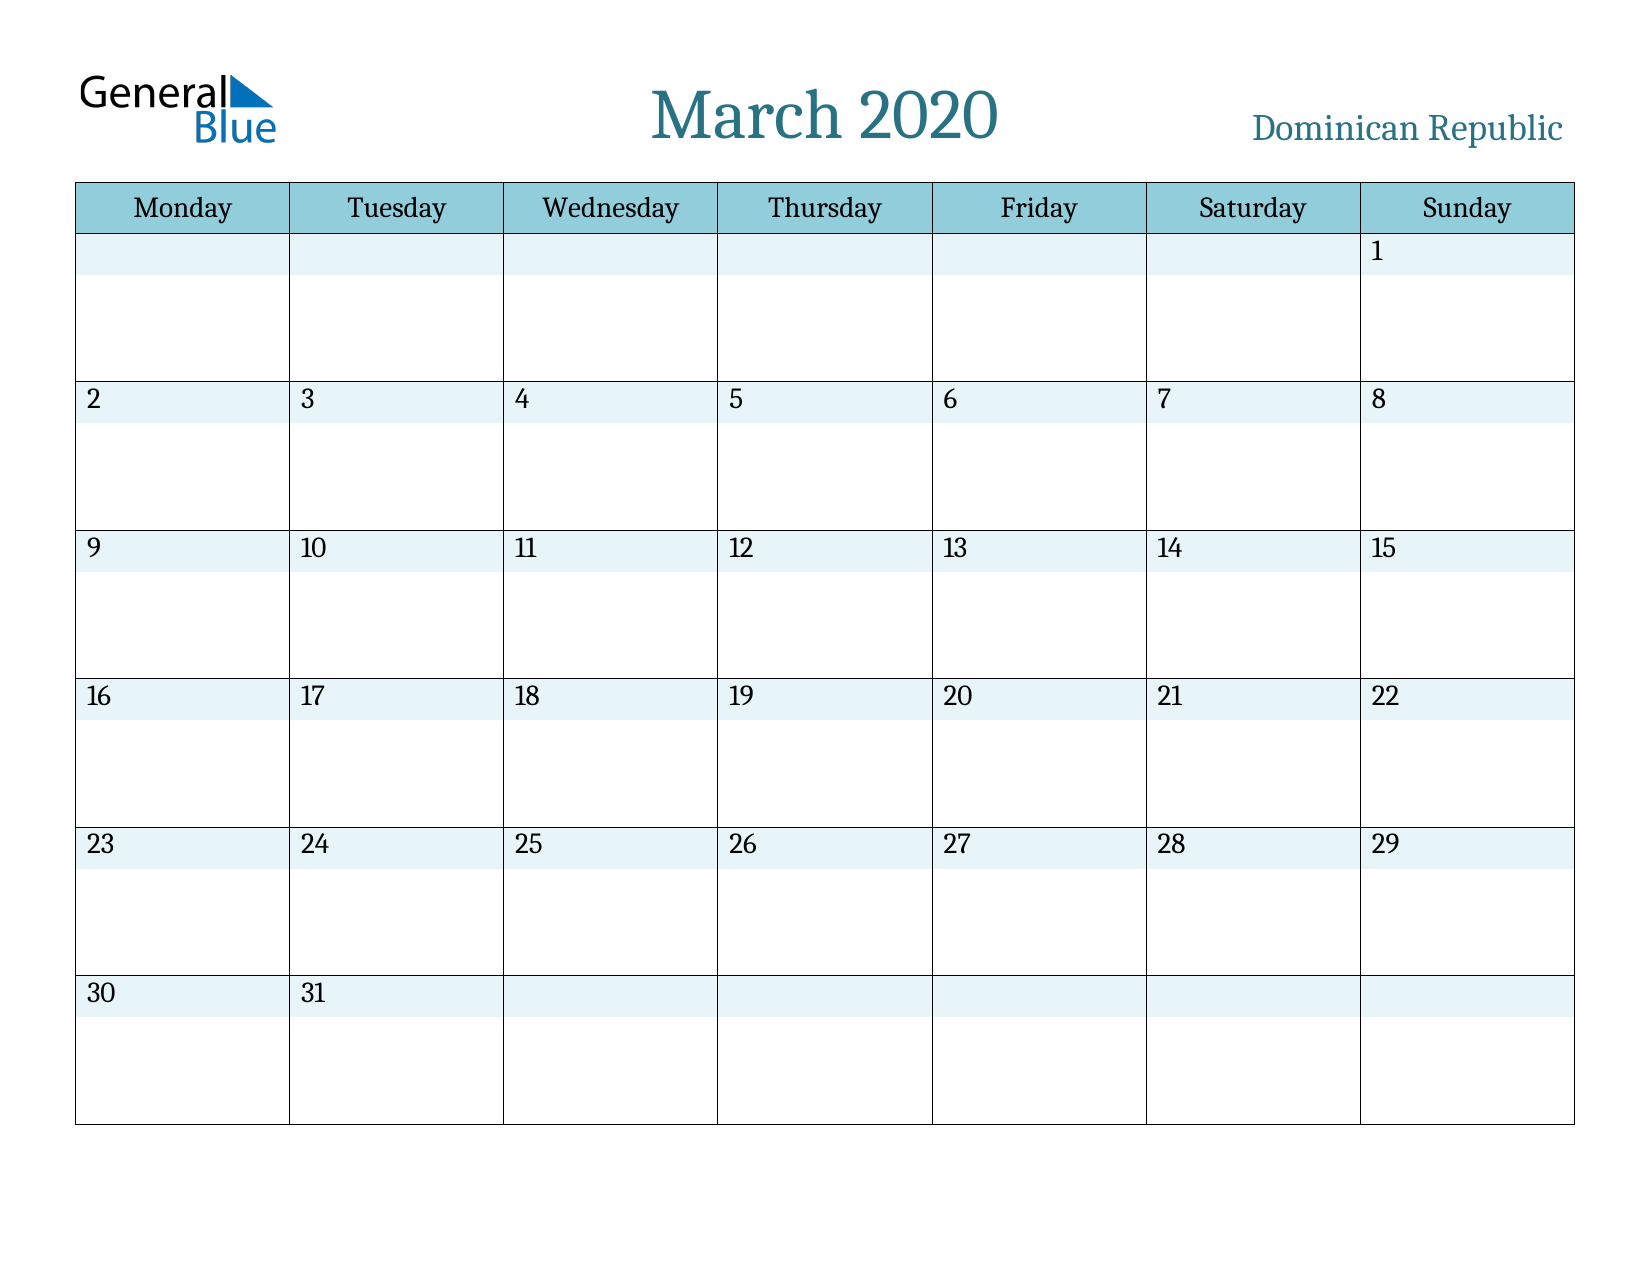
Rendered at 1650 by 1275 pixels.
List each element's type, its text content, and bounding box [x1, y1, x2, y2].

table_cell [1147, 572, 1360, 678]
table_cell 8 [1361, 382, 1574, 423]
table_cell [1361, 572, 1574, 678]
table_cell 20 [933, 679, 1146, 720]
table_cell [718, 234, 932, 275]
table_cell 23 [76, 828, 289, 869]
table_cell 25 [504, 828, 717, 869]
table_cell [290, 275, 503, 381]
table_cell [933, 234, 1146, 275]
table_cell [1147, 423, 1360, 530]
table_cell [76, 720, 289, 827]
table_header [76, 75, 503, 182]
table_cell [504, 572, 717, 678]
table_cell [933, 275, 1146, 381]
table_cell 17 [290, 679, 503, 720]
table_cell Thursday [718, 183, 932, 233]
table_cell [718, 720, 932, 827]
table_cell [1361, 275, 1574, 381]
table_cell [76, 1017, 289, 1123]
table_cell 3 [290, 382, 503, 423]
table_cell [290, 234, 503, 275]
table_cell [933, 720, 1146, 827]
table_cell [718, 423, 932, 530]
table_cell [933, 1017, 1146, 1123]
table_cell [1361, 423, 1574, 530]
table_cell 22 [1361, 679, 1574, 720]
table_cell [1147, 720, 1360, 827]
table_cell 29 [1361, 828, 1574, 869]
table_cell [718, 976, 932, 1017]
table_cell [718, 275, 932, 381]
table_cell [76, 572, 289, 678]
table_cell 6 [933, 382, 1146, 423]
table_cell [290, 1017, 503, 1123]
table_cell [1361, 720, 1574, 827]
table_cell 9 [76, 531, 289, 572]
table_cell [1147, 869, 1360, 975]
table_cell [290, 720, 503, 827]
table_cell [290, 572, 503, 678]
table_cell [1361, 1017, 1574, 1123]
table_cell 26 [718, 828, 932, 869]
table_cell 11 [504, 531, 717, 572]
table_cell 10 [290, 531, 503, 572]
table_cell Wednesday [504, 183, 717, 233]
table_cell [933, 869, 1146, 975]
table_cell 24 [290, 828, 503, 869]
table_cell 4 [504, 382, 717, 423]
table_cell 30 [76, 976, 289, 1017]
table_cell [933, 976, 1146, 1017]
table_cell 14 [1147, 531, 1360, 572]
table_cell Monday [76, 183, 289, 233]
table_cell [1147, 976, 1360, 1017]
table_cell 7 [1147, 382, 1360, 423]
picture [80, 75, 276, 143]
table_cell [1147, 1017, 1360, 1123]
table_cell [1361, 869, 1574, 975]
table_cell 31 [290, 976, 503, 1017]
table_cell [76, 869, 289, 975]
table_cell 5 [718, 382, 932, 423]
table_cell 12 [718, 531, 932, 572]
table_cell 15 [1361, 531, 1574, 572]
table_cell [718, 869, 932, 975]
table_cell Friday [933, 183, 1146, 233]
table_cell 27 [933, 828, 1146, 869]
table_cell [1147, 234, 1360, 275]
table_cell [290, 423, 503, 530]
table_cell [504, 234, 717, 275]
table_cell 21 [1147, 679, 1360, 720]
table_cell [76, 423, 289, 530]
table_cell [76, 275, 289, 381]
table_cell [504, 423, 717, 530]
table_cell 28 [1147, 828, 1360, 869]
table_cell [504, 976, 717, 1017]
table_cell [76, 234, 289, 275]
table_cell 19 [718, 679, 932, 720]
table_cell [504, 720, 717, 827]
table_cell [718, 1017, 932, 1123]
table_cell 16 [76, 679, 289, 720]
table_cell [1147, 275, 1360, 381]
table_cell [504, 869, 717, 975]
table_cell [1361, 976, 1574, 1017]
table_header March 2020 [504, 75, 1146, 182]
table_cell 13 [933, 531, 1146, 572]
table_cell [504, 275, 717, 381]
table_cell 1 [1361, 234, 1574, 275]
table_cell Sunday [1361, 183, 1574, 233]
table_cell 18 [504, 679, 717, 720]
table_cell [933, 423, 1146, 530]
table_cell [504, 1017, 717, 1123]
table_cell [718, 572, 932, 678]
table_cell 2 [76, 382, 289, 423]
table_cell [290, 869, 503, 975]
table_cell Saturday [1147, 183, 1360, 233]
table_cell Tuesday [290, 183, 503, 233]
table_header Dominican Republic [1146, 75, 1574, 182]
table_cell [933, 572, 1146, 678]
